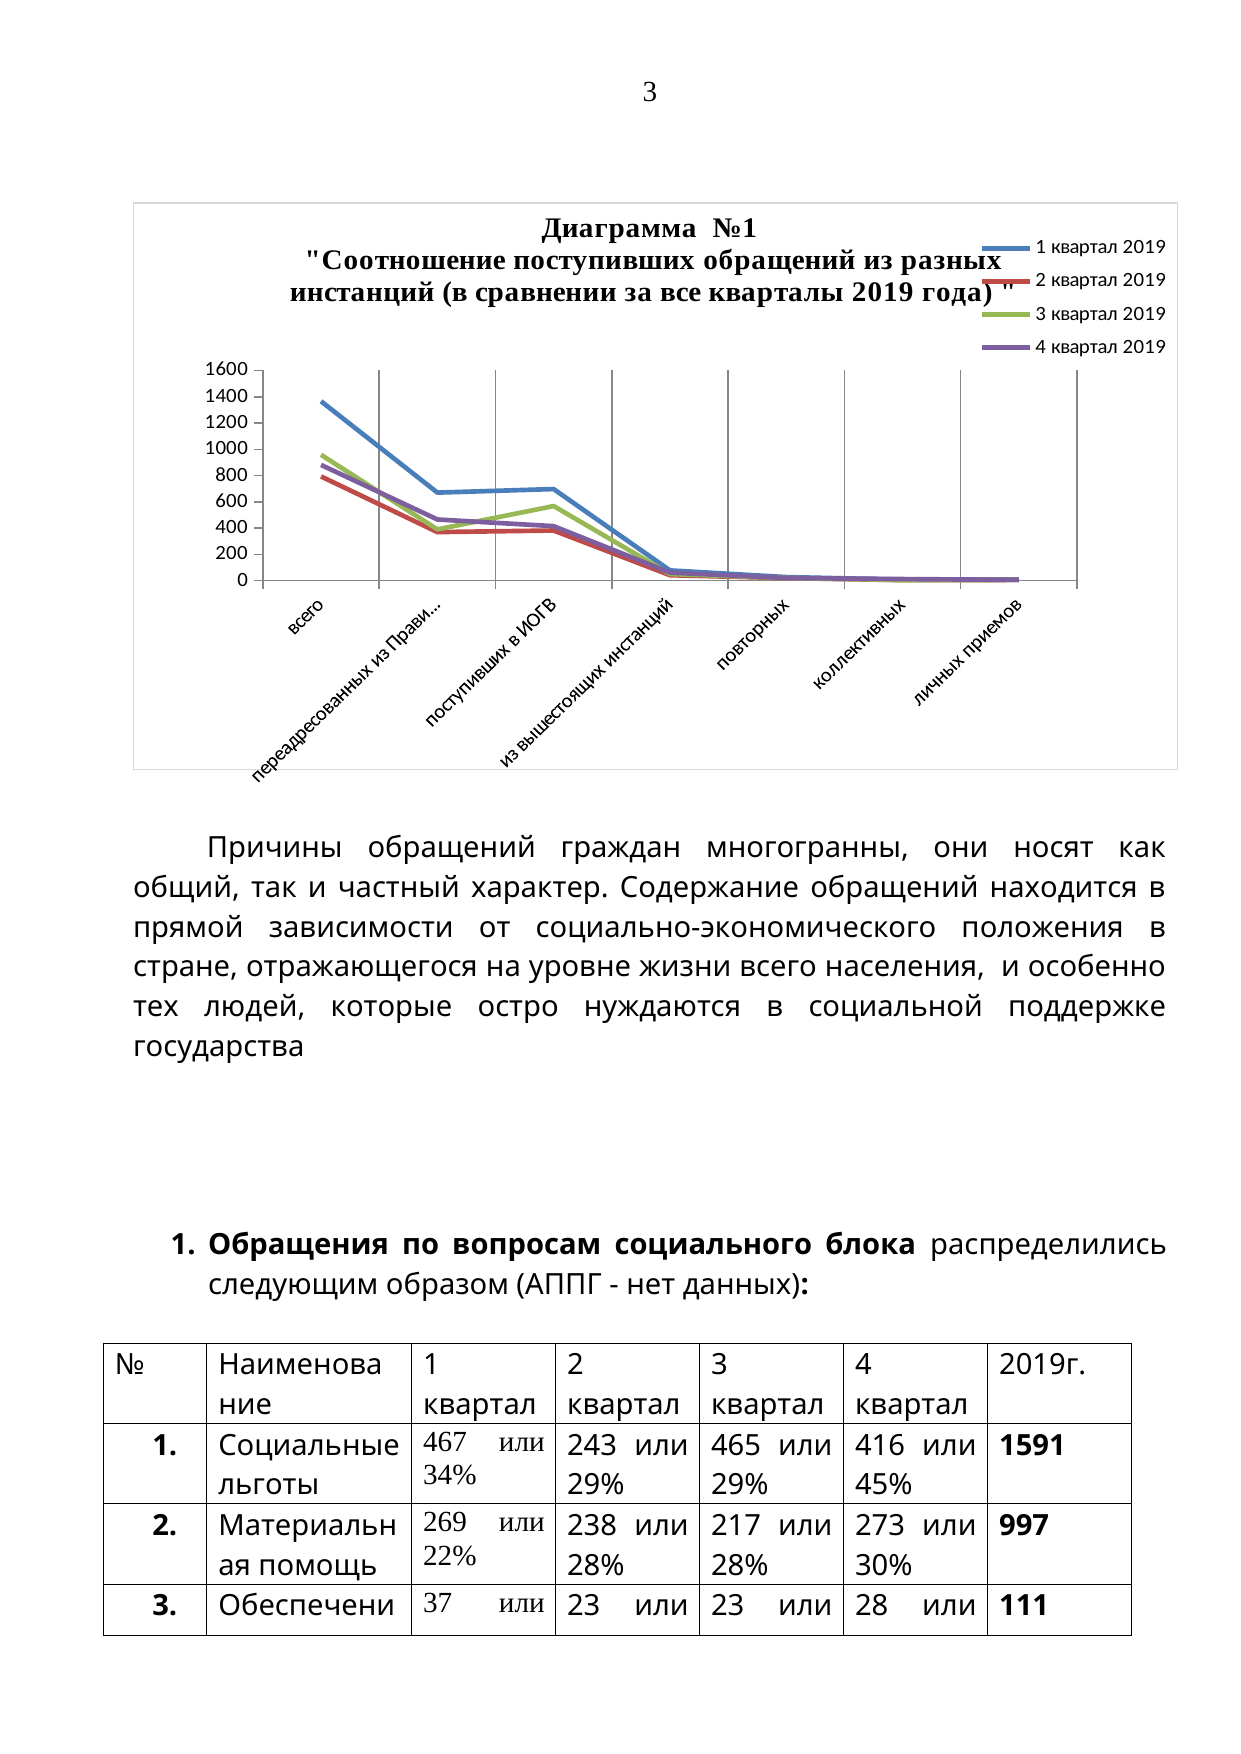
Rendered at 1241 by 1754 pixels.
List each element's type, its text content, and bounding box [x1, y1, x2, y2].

table_cell [104, 1585, 206, 1635]
table_cell [104, 1504, 206, 1584]
table_header 2019г. [988, 1344, 1131, 1423]
table_cell 238 или 28% [556, 1504, 699, 1584]
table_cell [207, 1585, 411, 1635]
table_cell 243 или 29% [556, 1424, 699, 1503]
text Причины обращений граждан многогранны, они носят как общий, так и частный характер. Содержание обращений находится в прямой зависимости от социально-экономического положения в стране, отражающегося на уровне жизни всего населения, и особенно тех людей, которые остро нуждаются в социальной поддержке государства [133, 826, 1167, 1064]
table_header Наименование [207, 1344, 411, 1423]
table_cell 1591 [988, 1424, 1131, 1503]
table_cell 467 или 34% [412, 1424, 555, 1503]
table_cell 23 или 3% [700, 1585, 843, 1635]
table_cell 37 или 3% [412, 1585, 555, 1635]
table_cell 269 или 22% [412, 1504, 555, 1584]
table_header 3 квартал [700, 1344, 843, 1423]
table_cell 217 или 28% [700, 1504, 843, 1584]
table_cell 273 или 30% [844, 1504, 987, 1584]
table_header 2 квартал [556, 1344, 699, 1423]
table_cell 111 [988, 1585, 1131, 1635]
table_cell 416 или 45% [844, 1424, 987, 1503]
table_header № [104, 1344, 206, 1423]
table_cell [104, 1424, 206, 1503]
table_cell Материальная помощь [207, 1504, 411, 1584]
table_cell Социальные льготы [207, 1424, 411, 1503]
table_cell 23 или 3% [556, 1585, 699, 1635]
list Обращения по вопросам социального блока распределились следующим образом (АППГ - нет данных): [170, 1223, 1167, 1303]
table_cell 28 или 3% [844, 1585, 987, 1635]
table_cell 465 или 29% [700, 1424, 843, 1503]
table_header 4 квартал [844, 1344, 987, 1423]
table_header 1 квартал [412, 1344, 555, 1423]
table_cell 997 [988, 1504, 1131, 1584]
